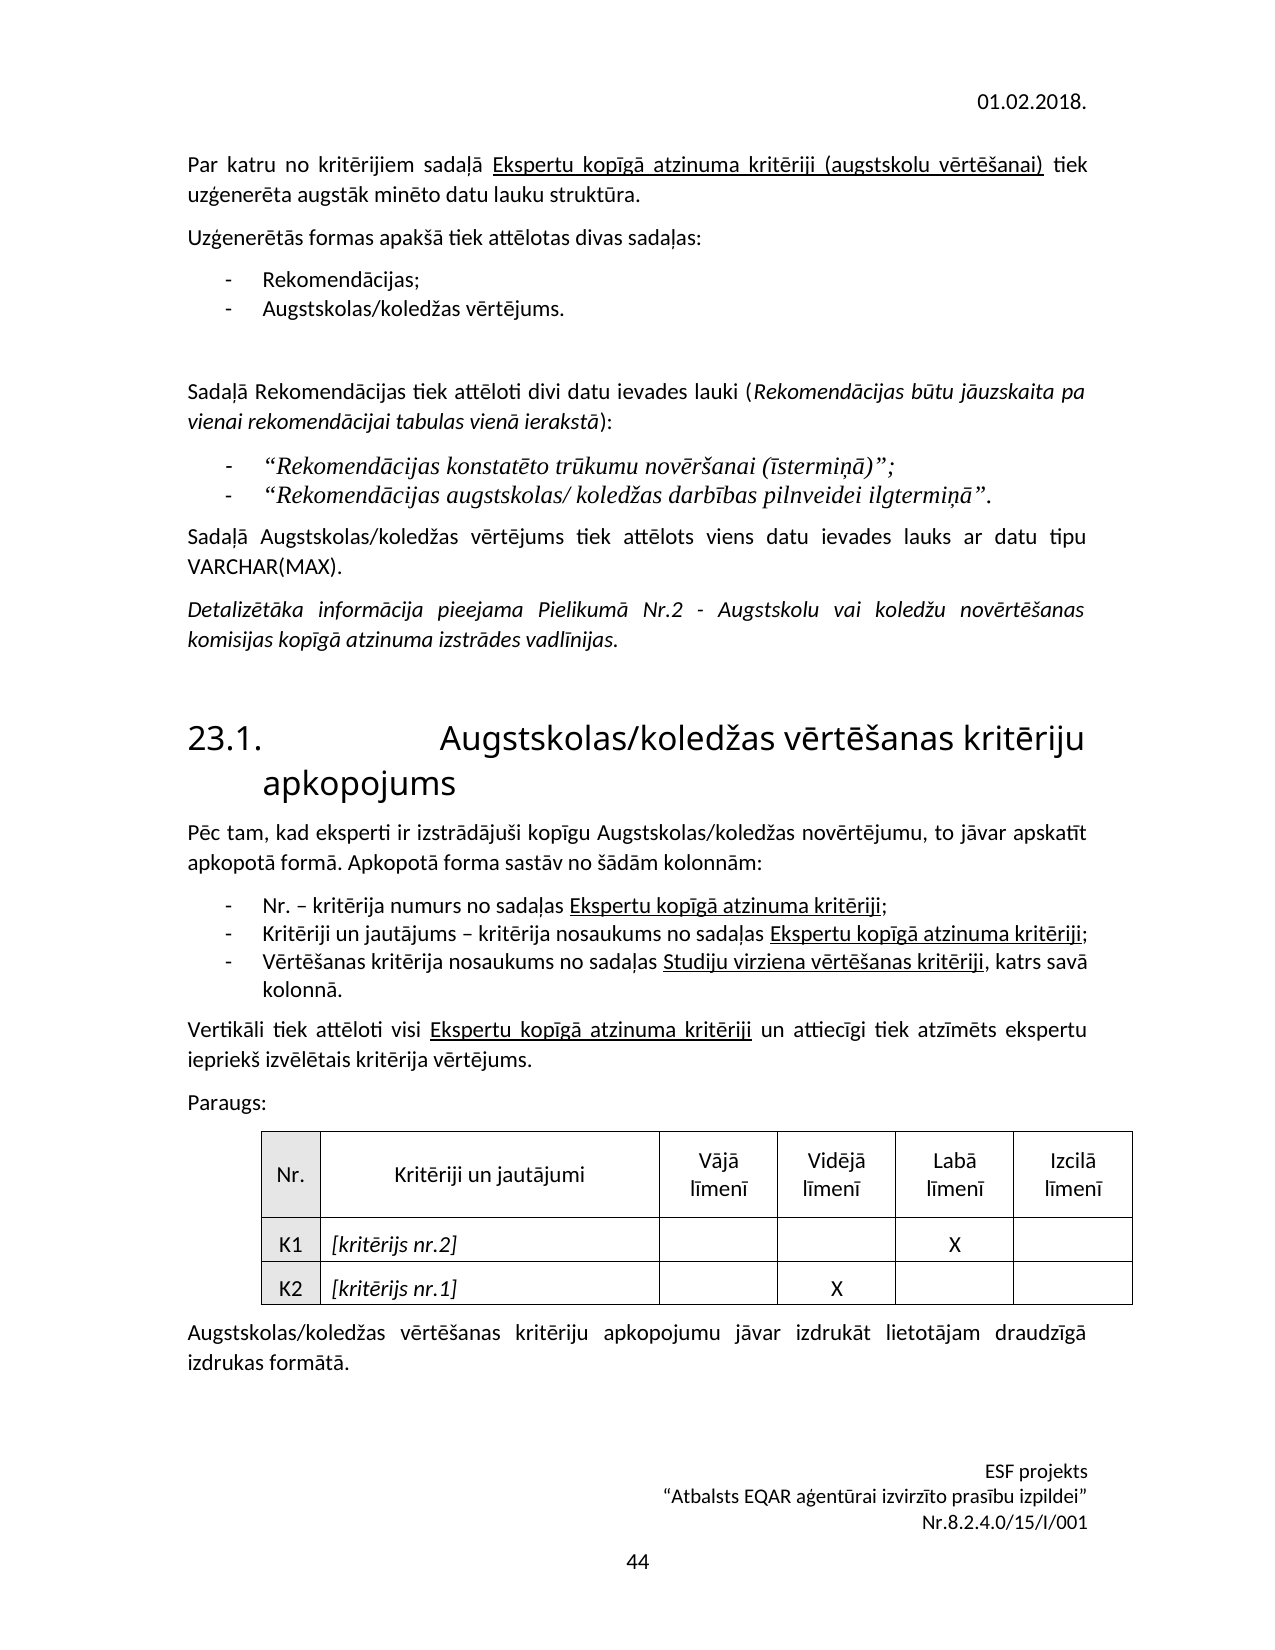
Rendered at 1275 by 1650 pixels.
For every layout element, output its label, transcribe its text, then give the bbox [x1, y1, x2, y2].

table_cell X [896, 1218, 1013, 1261]
text Sadaļā Rekomendācijas tiek attēloti divi datu ievades lauki (Rekomendācijas būtu jāuzskaita pa vienai rekomendācijai tabulas vienā ierakstā): [187, 377, 1088, 435]
text Paraugs: [187, 1088, 1088, 1116]
list “Rekomendācijas augstskolas/ koledžas darbības pilnveidei ilgtermiņā”. [225, 480, 1088, 509]
table_cell [1014, 1218, 1132, 1261]
table_header Vājā līmenī [660, 1132, 777, 1217]
table_cell K1 [262, 1218, 320, 1261]
table_cell [660, 1218, 777, 1261]
table_header Kritēriji un jautājumi [321, 1132, 659, 1217]
list Rekomendācijas; [225, 266, 1088, 294]
table_cell [660, 1262, 777, 1304]
table_header Labā līmenī [896, 1132, 1013, 1217]
list Augstskolas/koledžas vērtējums. [225, 294, 1088, 322]
list Nr. – kritērija numurs no sadaļas Ekspertu kopīgā atzinuma kritēriji; [225, 891, 1088, 919]
table_cell [1014, 1262, 1132, 1304]
subtitle Augstskolas/koledžas vērtēšanas kritēriju apkopojums [187, 714, 1088, 805]
list Kritēriji un jautājums – kritērija nosaukums no sadaļas Ekspertu kopīgā atzinuma kritēriji; [225, 919, 1088, 947]
list “Rekomendācijas konstatēto trūkumu novēršanai (īstermiņā)”; [225, 450, 1088, 480]
text Vertikāli tiek attēloti visi Ekspertu kopīgā atzinuma kritēriji un attiecīgi tiek atzīmēts ekspertu iepriekš izvēlētais kritērija vērtējums. [187, 1015, 1088, 1074]
table_cell K2 [262, 1262, 320, 1304]
text Uzģenerētās formas apakšā tiek attēlotas divas sadaļas: [187, 223, 1088, 251]
text Par katru no kritērijiem sadaļā Ekspertu kopīgā atzinuma kritēriji (augstskolu vērtēšanai) tiek uzģenerēta augstāk minēto datu lauku struktūra. [187, 150, 1088, 208]
table_cell [778, 1218, 895, 1261]
table_cell [896, 1262, 1013, 1304]
text Augstskolas/koledžas vērtēšanas kritēriju apkopojumu jāvar izdrukāt lietotājam draudzīgā izdrukas formātā. [187, 1318, 1088, 1376]
table_header Nr. [262, 1132, 320, 1217]
table_cell [kritērijs nr.1] [321, 1262, 659, 1304]
text Detalizētāka informācija pieejama Pielikumā Nr.2 - Augstskolu vai koledžu novērtēšanas komisijas kopīgā atzinuma izstrādes vadlīnijas. [187, 595, 1088, 653]
list Vērtēšanas kritērija nosaukums no sadaļas Studiju virziena vērtēšanas kritēriji, katrs savā kolonnā. [225, 947, 1088, 1003]
text Pēc tam, kad eksperti ir izstrādājuši kopīgu Augstskolas/koledžas novērtējumu, to jāvar apskatīt apkopotā formā. Apkopotā forma sastāv no šādām kolonnām: [187, 818, 1088, 876]
text Sadaļā Augstskolas/koledžas vērtējums tiek attēlots viens datu ievades lauks ar datu tipu VARCHAR(MAX). [187, 522, 1088, 580]
table_header Izcilā līmenī [1014, 1132, 1132, 1217]
table_header Vidējā līmenī [778, 1132, 895, 1217]
table_cell [kritērijs nr.2] [321, 1218, 659, 1261]
table_cell X [778, 1262, 895, 1304]
